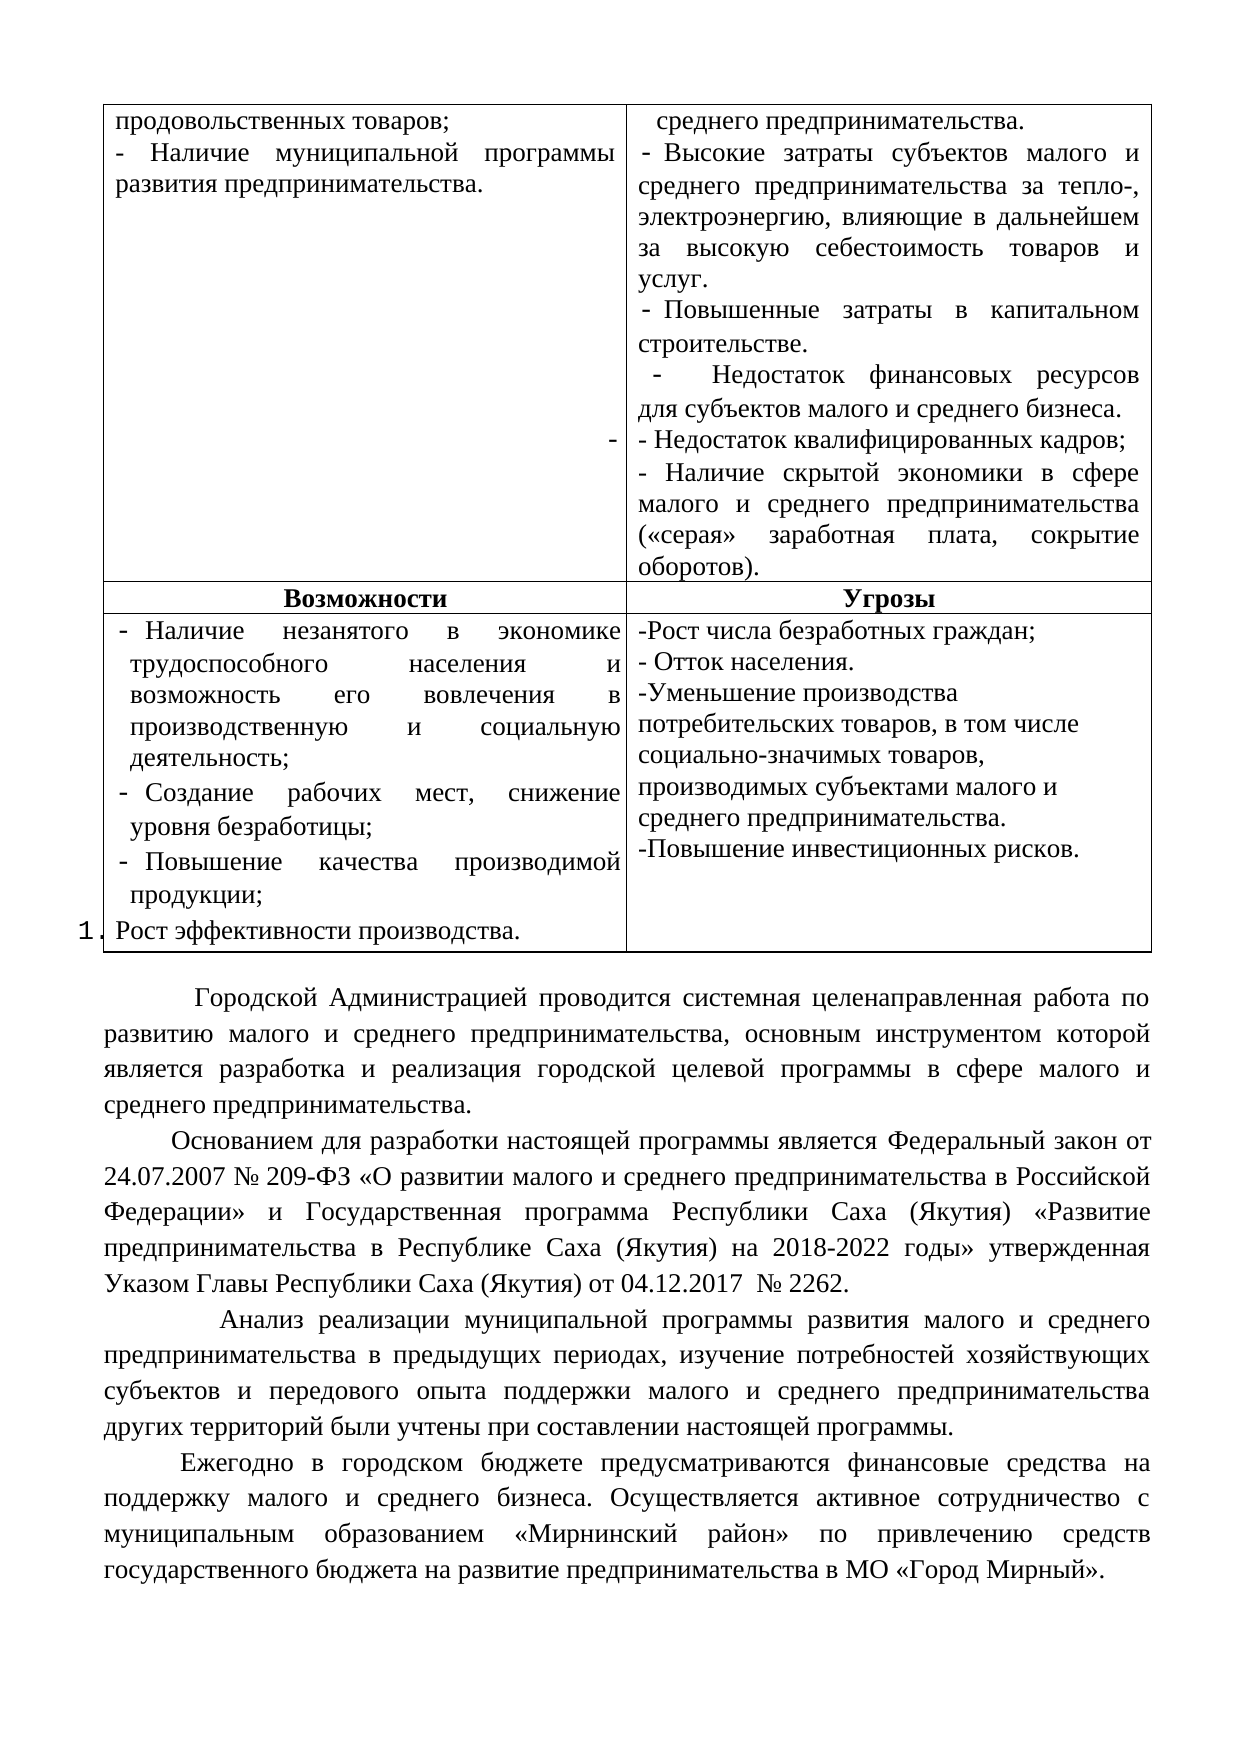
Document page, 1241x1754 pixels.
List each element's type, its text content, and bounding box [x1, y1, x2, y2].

table_cell Угрозы [627, 582, 1151, 613]
table_cell Наличие незанятого в экономике трудоспособного населения и возможность его вовлечения в производственную и социальную деятельность; Создание рабочих мест, снижение уровня безработицы; Повышение качества производимой продукции; Рост эффективности производства. [104, 614, 626, 951]
text Ежегодно в городском бюджете предусматриваются финансовые средства на поддержку малого и среднего бизнеса. Осуществляется активное сотрудничество с муниципальным образованием «Мирнинский район» по привлечению средств государственного бюджета на развитие предпринимательства в МО «Город Мирный». [103, 1446, 1152, 1584]
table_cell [104, 105, 626, 581]
text Городской Администрацией проводится системная целенаправленная работа по развитию малого и среднего предпринимательства, основным инструментом которой является разработка и реализация городской целевой программы в сфере малого и среднего предпринимательства. [103, 981, 1152, 1119]
table_cell Возможности [104, 582, 626, 613]
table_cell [627, 105, 1151, 581]
text Основанием для разработки настоящей программы является Федеральный закон от 24.07.2007 № 209-ФЗ «О развитии малого и среднего предпринимательства в Российской Федерации» и Государственная программа Республики Саха (Якутия) «Развитие предпринимательства в Республике Саха (Якутия) на 2018-2022 годы» утвержденная Указом Главы Республики Саха (Якутия) от 04.12.2017 № 2262. [103, 1124, 1152, 1298]
table_cell -Рост числа безработных граждан; - Отток населения. -Уменьшение производства потребительских товаров, в том числе социально-значимых товаров, производимых субъектами малого и среднего предпринимательства. -Повышение инвестиционных рисков. [627, 614, 1151, 951]
text Анализ реализации муниципальной программы развития малого и среднего предпринимательства в предыдущих периодах, изучение потребностей хозяйствующих субъектов и передового опыта поддержки малого и среднего предпринимательства других территорий были учтены при составлении настоящей программы. [103, 1303, 1152, 1441]
